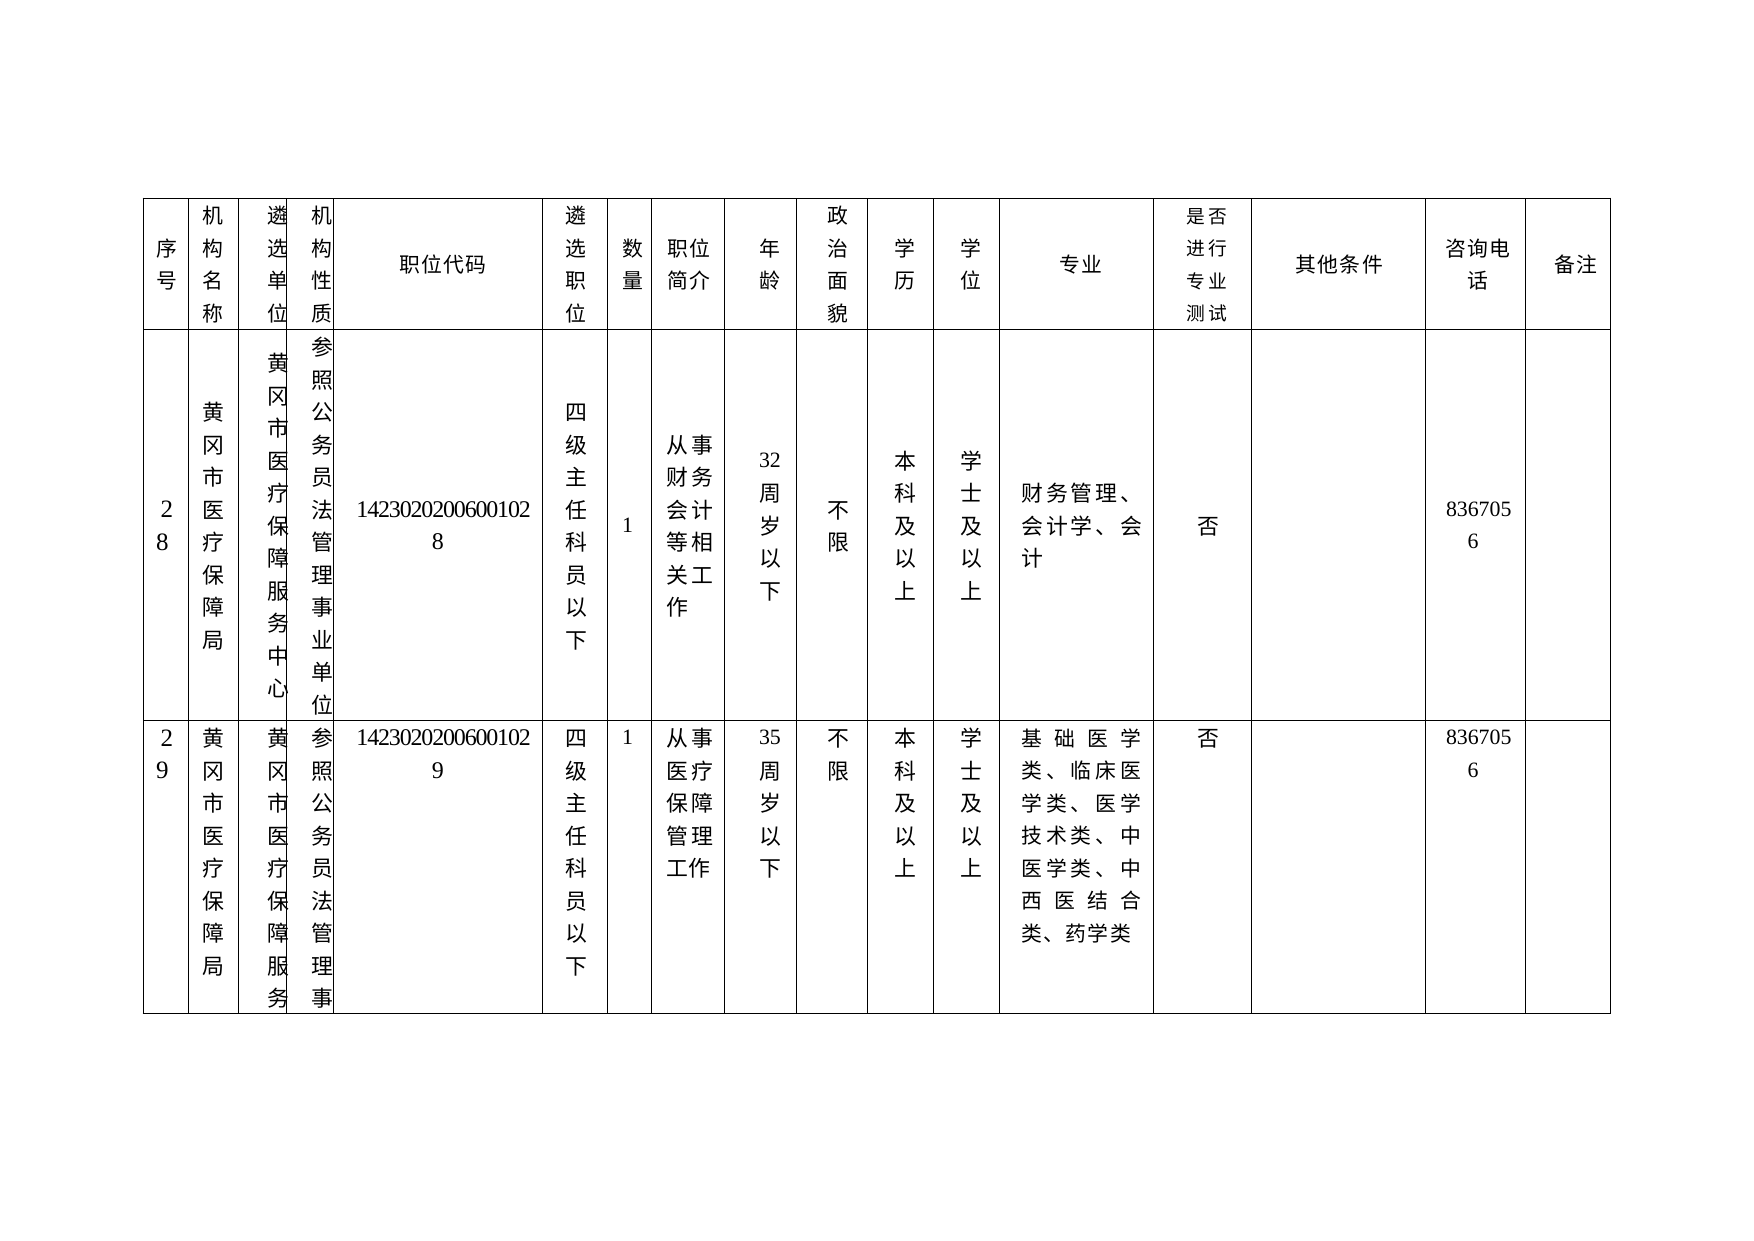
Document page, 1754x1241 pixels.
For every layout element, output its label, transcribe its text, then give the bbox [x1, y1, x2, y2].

table_cell 参照公务员法管理事业单位 [287, 330, 333, 720]
table_cell [1526, 330, 1610, 720]
table_cell 35周岁以下 [725, 721, 796, 1013]
table_cell [1526, 721, 1610, 1013]
table_cell 黄冈市医疗保障局 [189, 721, 238, 1013]
table_header 备注 [1526, 199, 1610, 329]
table_cell 否 [1154, 721, 1251, 1013]
table_header 机构性质 [287, 199, 333, 329]
table_header 职位简介 [652, 199, 724, 329]
table_header 是否进行专业测试 [1154, 199, 1251, 329]
table_header 数量 [608, 199, 651, 329]
table_header 遴选单位 [239, 199, 286, 329]
table_cell 不限 [797, 721, 867, 1013]
table_header 序号 [144, 199, 188, 329]
table_cell 财务管理、会计学、会计 [1000, 330, 1153, 720]
table_cell 基础医学类、临床医学类、医学技术类、中医学类、中西医结合类、药学类 [1000, 721, 1153, 1013]
table_header 学位 [934, 199, 999, 329]
table_cell 本科及以上 [868, 330, 933, 720]
table_cell [1252, 721, 1425, 1013]
table_cell 29 [144, 721, 188, 1013]
table_cell 14230202006001028 [334, 330, 542, 720]
table_cell 四级主任科员以下 [543, 721, 607, 1013]
table_cell 黄冈市医疗保障服务中心 [239, 330, 286, 720]
table_header 遴选职位 [543, 199, 607, 329]
table_header 专业 [1000, 199, 1153, 329]
table_cell 黄冈市医疗保障服务中心 [239, 721, 286, 1013]
table_header 政治面貌 [797, 199, 867, 329]
table_cell 8367056 [1426, 721, 1525, 1013]
table_cell 28 [144, 330, 188, 720]
table_cell [1252, 330, 1425, 720]
table_cell 14230202006001029 [334, 721, 542, 1013]
table_cell 1 [608, 721, 651, 1013]
table_header 机构名称 [189, 199, 238, 329]
table_cell 8367056 [1426, 330, 1525, 720]
table_header 年龄 [725, 199, 796, 329]
table_header 学历 [868, 199, 933, 329]
table_header 其他条件 [1252, 199, 1425, 329]
table_cell 学士及以上 [934, 330, 999, 720]
table_cell 否 [1154, 330, 1251, 720]
table_cell 黄冈市医疗保障局 [189, 330, 238, 720]
table_header 咨询电话 [1426, 199, 1525, 329]
table_cell 学士及以上 [934, 721, 999, 1013]
table_cell 参照公务员法管理事业单位 [287, 721, 333, 1013]
table_cell 本科及以上 [868, 721, 933, 1013]
table_cell 1 [608, 330, 651, 720]
table_cell 四级主任科员以下 [543, 330, 607, 720]
table_cell 从事财务会计等相关工作 [652, 330, 724, 720]
table_cell 不限 [797, 330, 867, 720]
table_cell 从事医疗保障管理工作 [652, 721, 724, 1013]
table_cell 32周岁以下 [725, 330, 796, 720]
table_header 职位代码 [334, 199, 542, 329]
